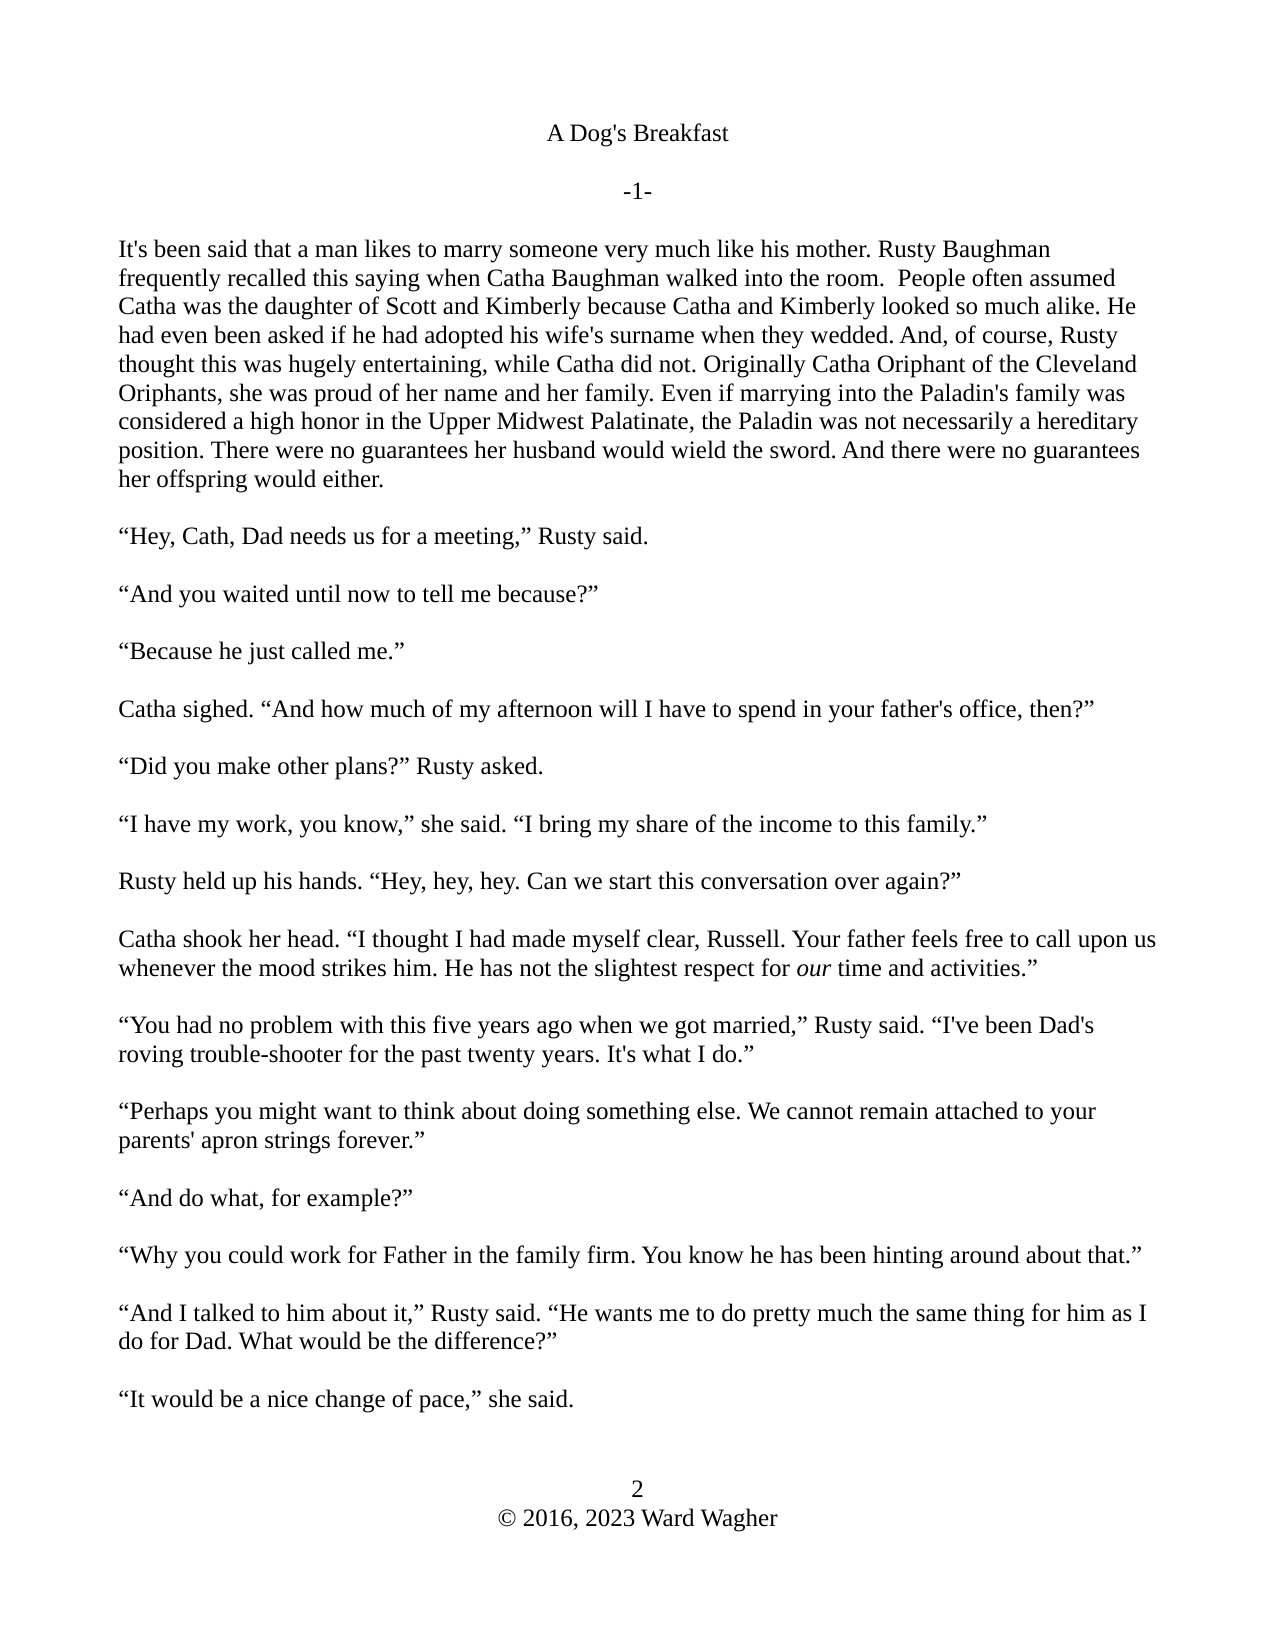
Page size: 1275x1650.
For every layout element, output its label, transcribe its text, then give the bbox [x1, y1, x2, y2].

text “Perhaps you might want to think about doing something else. We cannot remain attached to your parents' apron strings forever.” [118, 1096, 1157, 1154]
text “You had no problem with this five years ago when we got married,” Rusty said. “I've been Dad's roving trouble-shooter for the past twenty years. It's what I do.” [118, 1010, 1157, 1068]
text “And you waited until now to tell me because?” [118, 579, 1157, 608]
text “Why you could work for Father in the family firm. You know he has been hinting around about that.” [118, 1240, 1157, 1269]
text “I have my work, you know,” she said. “I bring my share of the income to this family.” [118, 809, 1157, 838]
text “Hey, Cath, Dad needs us for a meeting,” Rusty said. [118, 521, 1157, 550]
text Catha shook her head. “I thought I had made myself clear, Russell. Your father feels free to call upon us whenever the mood strikes him. He has not the slightest respect for our time and activities.” [118, 924, 1157, 981]
text -1- [118, 176, 1157, 205]
text “It would be a nice change of pace,” she said. [118, 1384, 1157, 1413]
text “Because he just called me.” [118, 636, 1157, 665]
text “And I talked to him about it,” Rusty said. “He wants me to do pretty much the same thing for him as I do for Dad. What would be the difference?” [118, 1298, 1157, 1355]
text “And do what, for example?” [118, 1183, 1157, 1211]
text Catha sighed. “And how much of my afternoon will I have to spend in your father's office, then?” [118, 694, 1157, 723]
text Rusty held up his hands. “Hey, hey, hey. Can we start this conversation over again?” [118, 866, 1157, 895]
text “Did you make other plans?” Rusty asked. [118, 751, 1157, 780]
text It's been said that a man likes to marry someone very much like his mother. Rusty Baughman frequently recalled this saying when Catha Baughman walked into the room. People often assumed Catha was the daughter of Scott and Kimberly because Catha and Kimberly looked so much alike. He had even been asked if he had adopted his wife's surname when they wedded. And, of course, Rusty thought this was hugely entertaining, while Catha did not. Originally Catha Oriphant of the Cleveland Oriphants, she was proud of her name and her family. Even if marrying into the Paladin's family was considered a high honor in the Upper Midwest Palatinate, the Paladin was not necessarily a hereditary position. There were no guarantees her husband would wield the sword. And there were no guarantees her offspring would either. [118, 234, 1157, 493]
